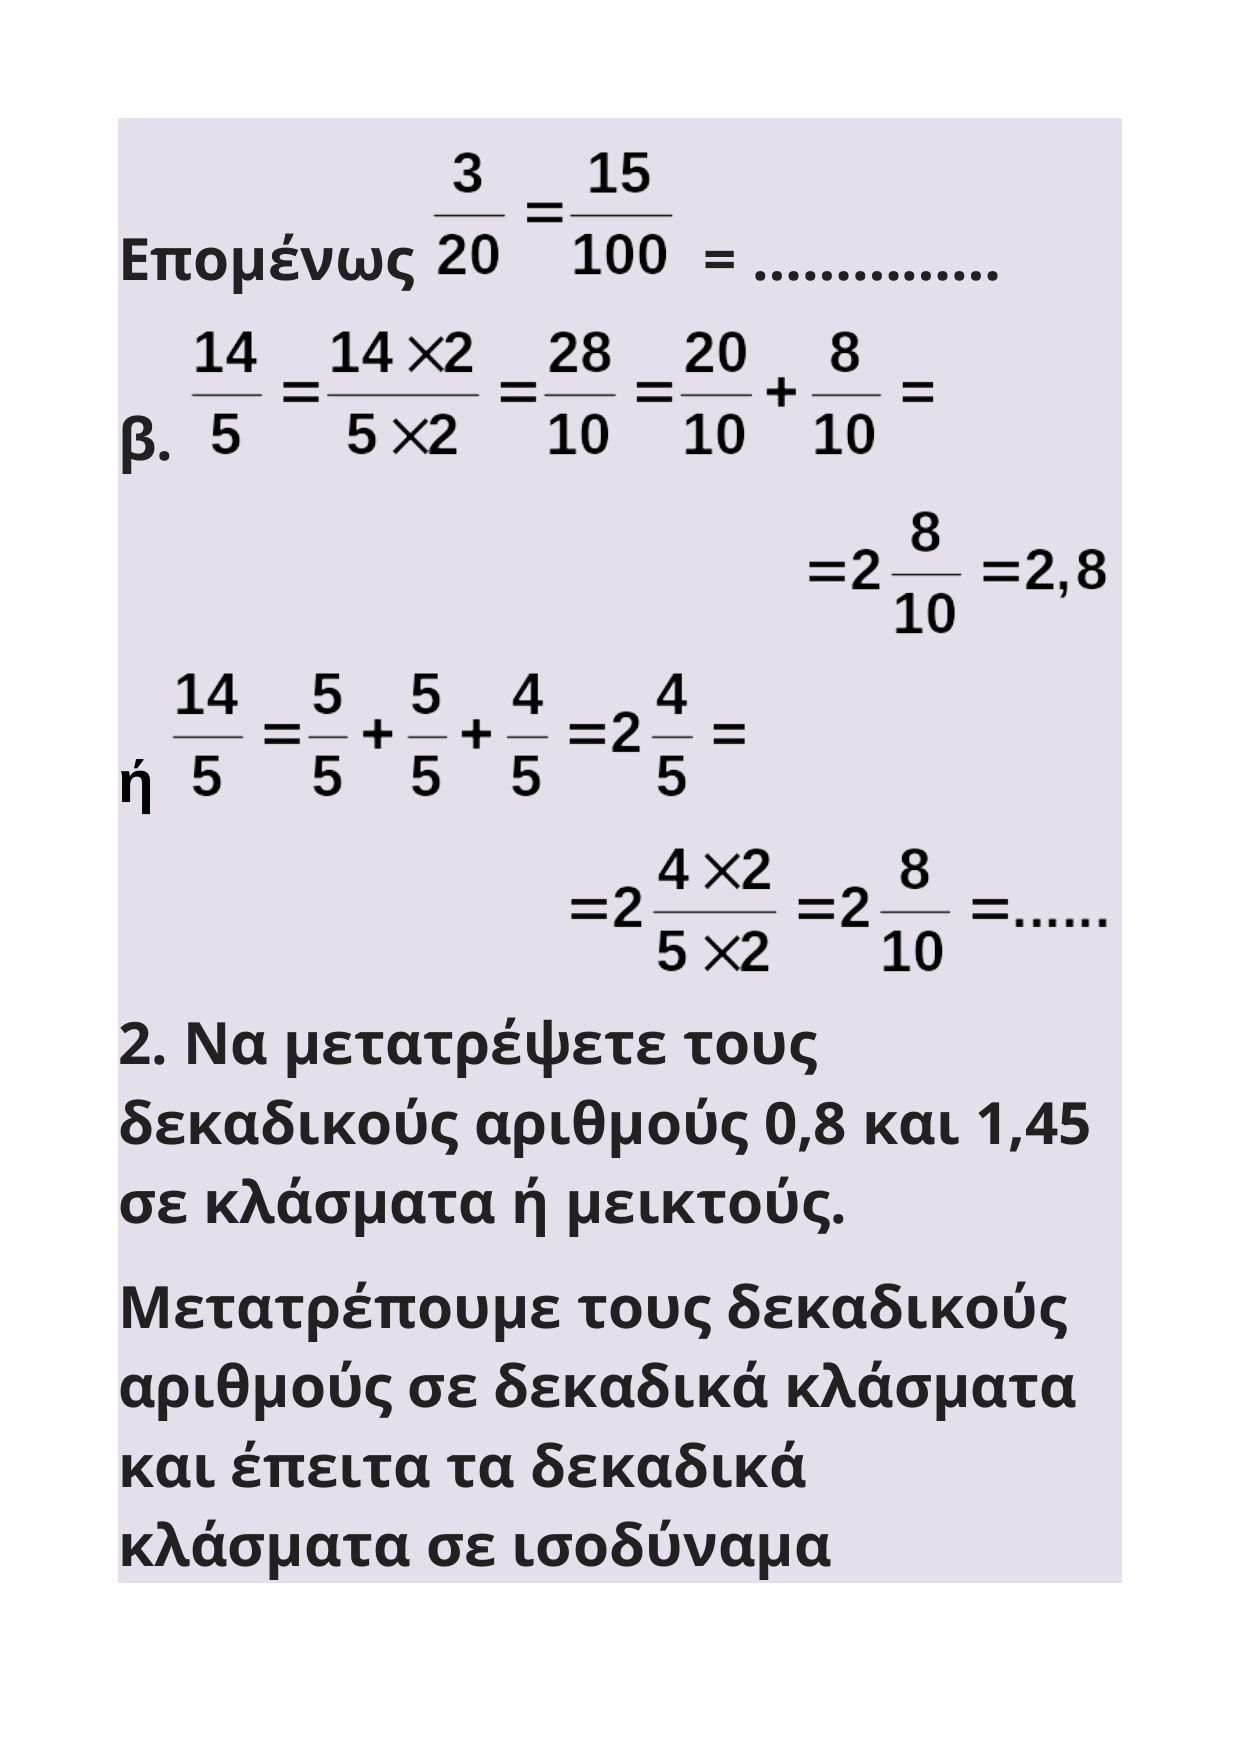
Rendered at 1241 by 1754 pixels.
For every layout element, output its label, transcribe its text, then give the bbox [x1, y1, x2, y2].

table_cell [118, 1241, 1122, 1583]
table_cell 2. Να μετατρέψετε τους δεκαδικούς αριθμούς 0,8 και 1,45 σε κλάσματα ή μεικτούς. [118, 977, 1122, 1241]
table_header Επομένως = …………… β. ή [118, 118, 1122, 977]
